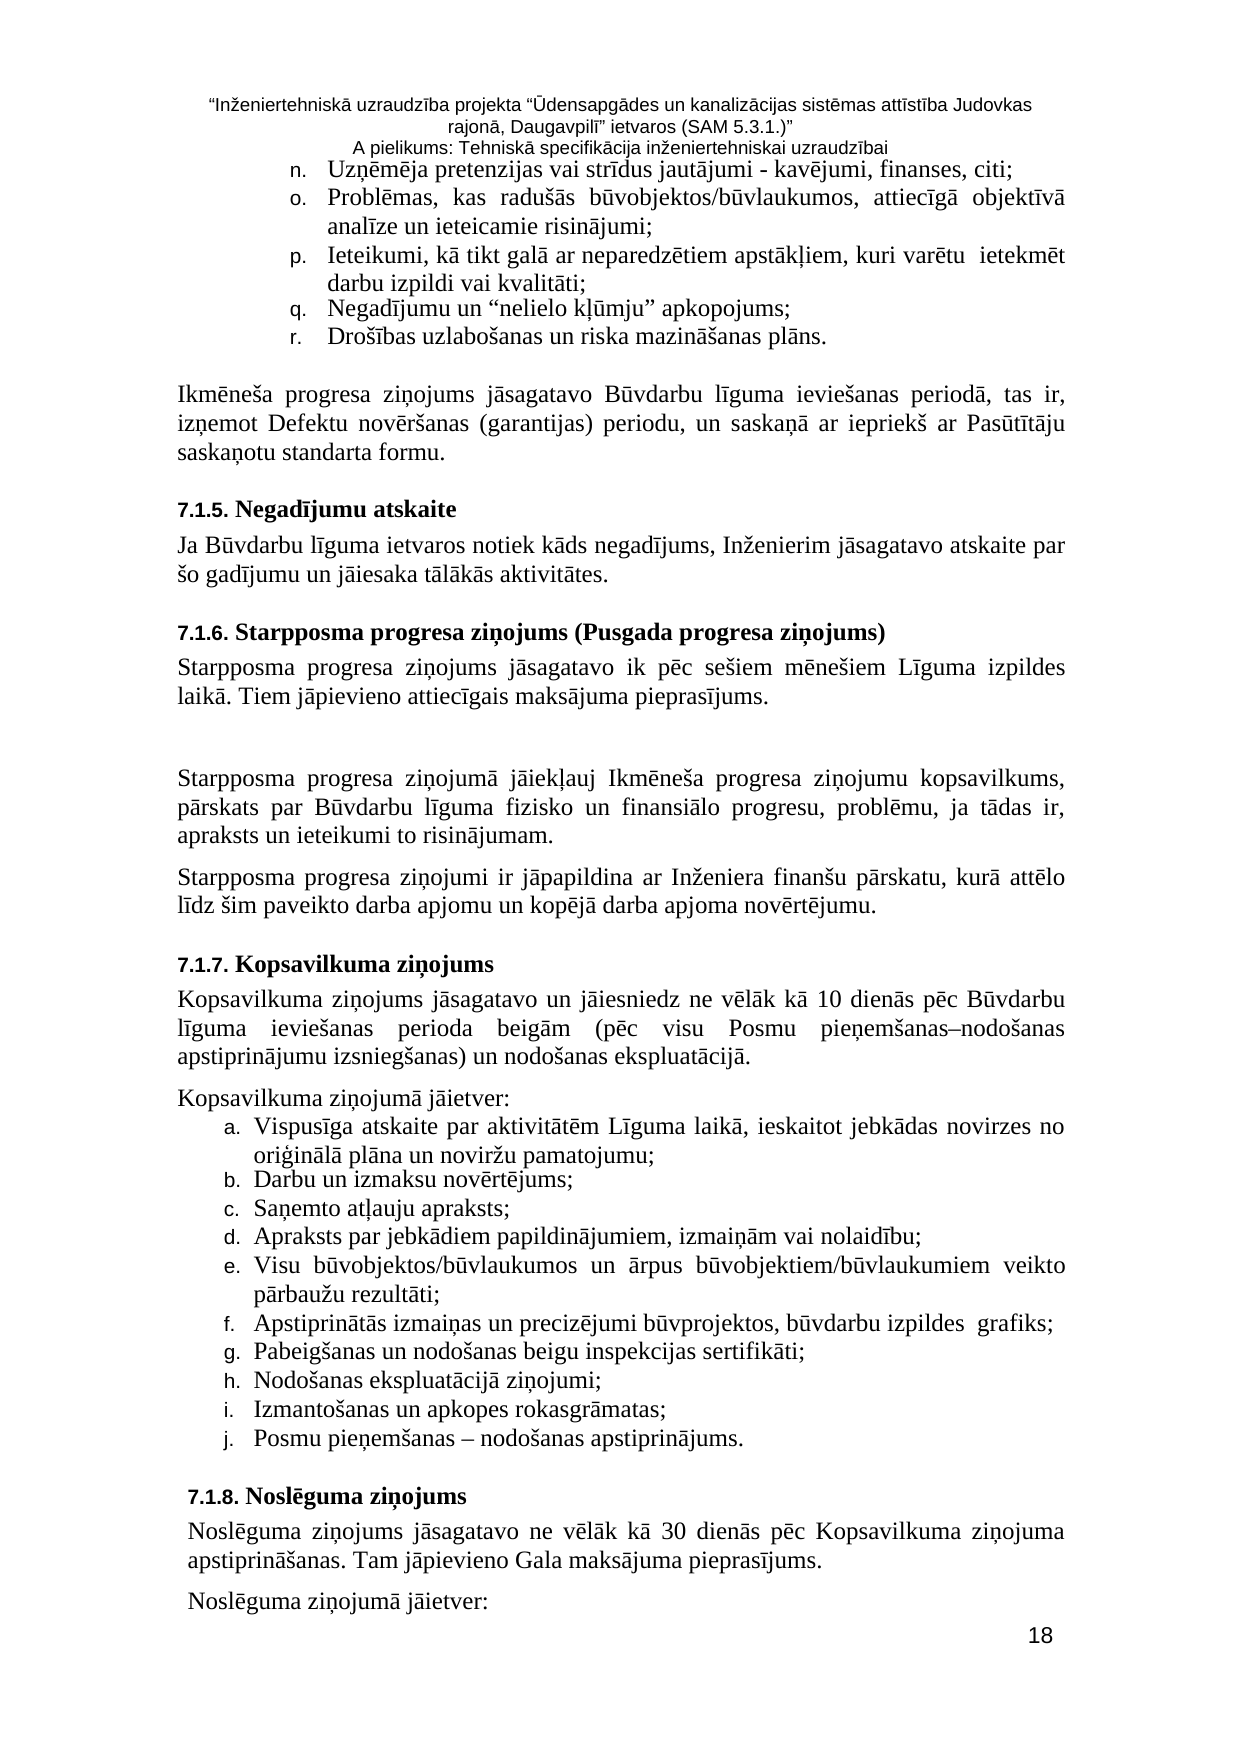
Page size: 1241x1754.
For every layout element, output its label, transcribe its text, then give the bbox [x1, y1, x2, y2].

text Noslēguma ziņojumā jāietver: [187, 1586, 1066, 1615]
text Starpposma progresa ziņojumā jāiekļauj Ikmēneša progresa ziņojumu kopsavilkums, pārskats par Būvdarbu līguma fizisko un finansiālo progresu, problēmu, ja tādas ir, apraksts un ieteikumi to risinājumam. [177, 763, 1066, 849]
list Problēmas, kas radušās būvobjektos/būvlaukumos, attiecīgā objektīvā analīze un ieteicamie risinājumi; [289, 182, 1066, 240]
text Noslēguma ziņojums jāsagatavo ne vēlāk kā 30 dienās pēc Kopsavilkuma ziņojuma apstiprināšanas. Tam jāpievieno Gala maksājuma pieprasījums. [187, 1516, 1066, 1573]
list Visu būvobjektos/būvlaukumos un ārpus būvobjektiem/būvlaukumiem veikto pārbaužu rezultāti; [224, 1250, 1066, 1308]
text Ikmēneša progresa ziņojums jāsagatavo Būvdarbu līguma ieviešanas periodā, tas ir, izņemot Defektu novēršanas (garantijas) periodu, un saskaņā ar iepriekš ar Pasūtītāju saskaņotu standarta formu. [177, 379, 1066, 465]
list Saņemto atļauju apraksts; [224, 1193, 1066, 1221]
list Nodošanas ekspluatācijā ziņojumi; [224, 1365, 1066, 1394]
subtitle Negadījumu atskaite [177, 494, 1065, 523]
list Posmu pieņemšanas – nodošanas apstiprinājums. [224, 1423, 1066, 1451]
list Pabeigšanas un nodošanas beigu inspekcijas sertifikāti; [224, 1336, 1066, 1365]
list Darbu un izmaksu novērtējums; [224, 1169, 1066, 1193]
list Apraksts par jebkādiem papildinājumiem, izmaiņām vai nolaidību; [224, 1221, 1066, 1250]
text Kopsavilkuma ziņojums jāsagatavo un jāiesniedz ne vēlāk kā 10 dienās pēc Būvdarbu līguma ieviešanas perioda beigām (pēc visu Posmu pieņemšanas–nodošanas apstiprinājumu izsniegšanas) un nodošanas ekspluatācijā. [177, 984, 1066, 1070]
subtitle Kopsavilkuma ziņojums [177, 949, 1065, 977]
list Ieteikumi, kā tikt galā ar neparedzētiem apstākļiem, kuri varētu ietekmēt darbu izpildi vai kvalitāti; [289, 240, 1066, 297]
subtitle Noslēguma ziņojums [187, 1481, 1065, 1510]
text Starpposma progresa ziņojumi ir jāpapildina ar Inženiera finanšu pārskatu, kurā attēlo līdz šim paveikto darba apjomu un kopējā darba apjoma novērtējumu. [177, 862, 1066, 919]
text Kopsavilkuma ziņojumā jāietver: [177, 1083, 1066, 1111]
list Drošības uzlabošanas un riska mazināšanas plāns. [289, 321, 1066, 350]
list Vispusīga atskaite par aktivitātēm Līguma laikā, ieskaitot jebkādas novirzes no oriģinālā plāna un noviržu pamatojumu; [224, 1111, 1066, 1169]
list Apstiprinātās izmaiņas un precizējumi būvprojektos, būvdarbu izpildes grafiks; [224, 1308, 1066, 1336]
list Negadījumu un “nelielo kļūmju” apkopojums; [289, 297, 1066, 321]
subtitle Starpposma progresa ziņojums (Pusgada progresa ziņojums) [177, 617, 1065, 646]
text Starpposma progresa ziņojums jāsagatavo ik pēc sešiem mēnešiem Līguma izpildes laikā. Tiem jāpievieno attiecīgais maksājuma pieprasījums. [177, 652, 1066, 710]
list Uzņēmēja pretenzijas vai strīdus jautājumi - kavējumi, finanses, citi; [289, 158, 1066, 182]
list Izmantošanas un apkopes rokasgrāmatas; [224, 1394, 1066, 1423]
text Ja Būvdarbu līguma ietvaros notiek kāds negadījums, Inženierim jāsagatavo atskaite par šo gadījumu un jāiesaka tālākās aktivitātes. [177, 530, 1066, 587]
